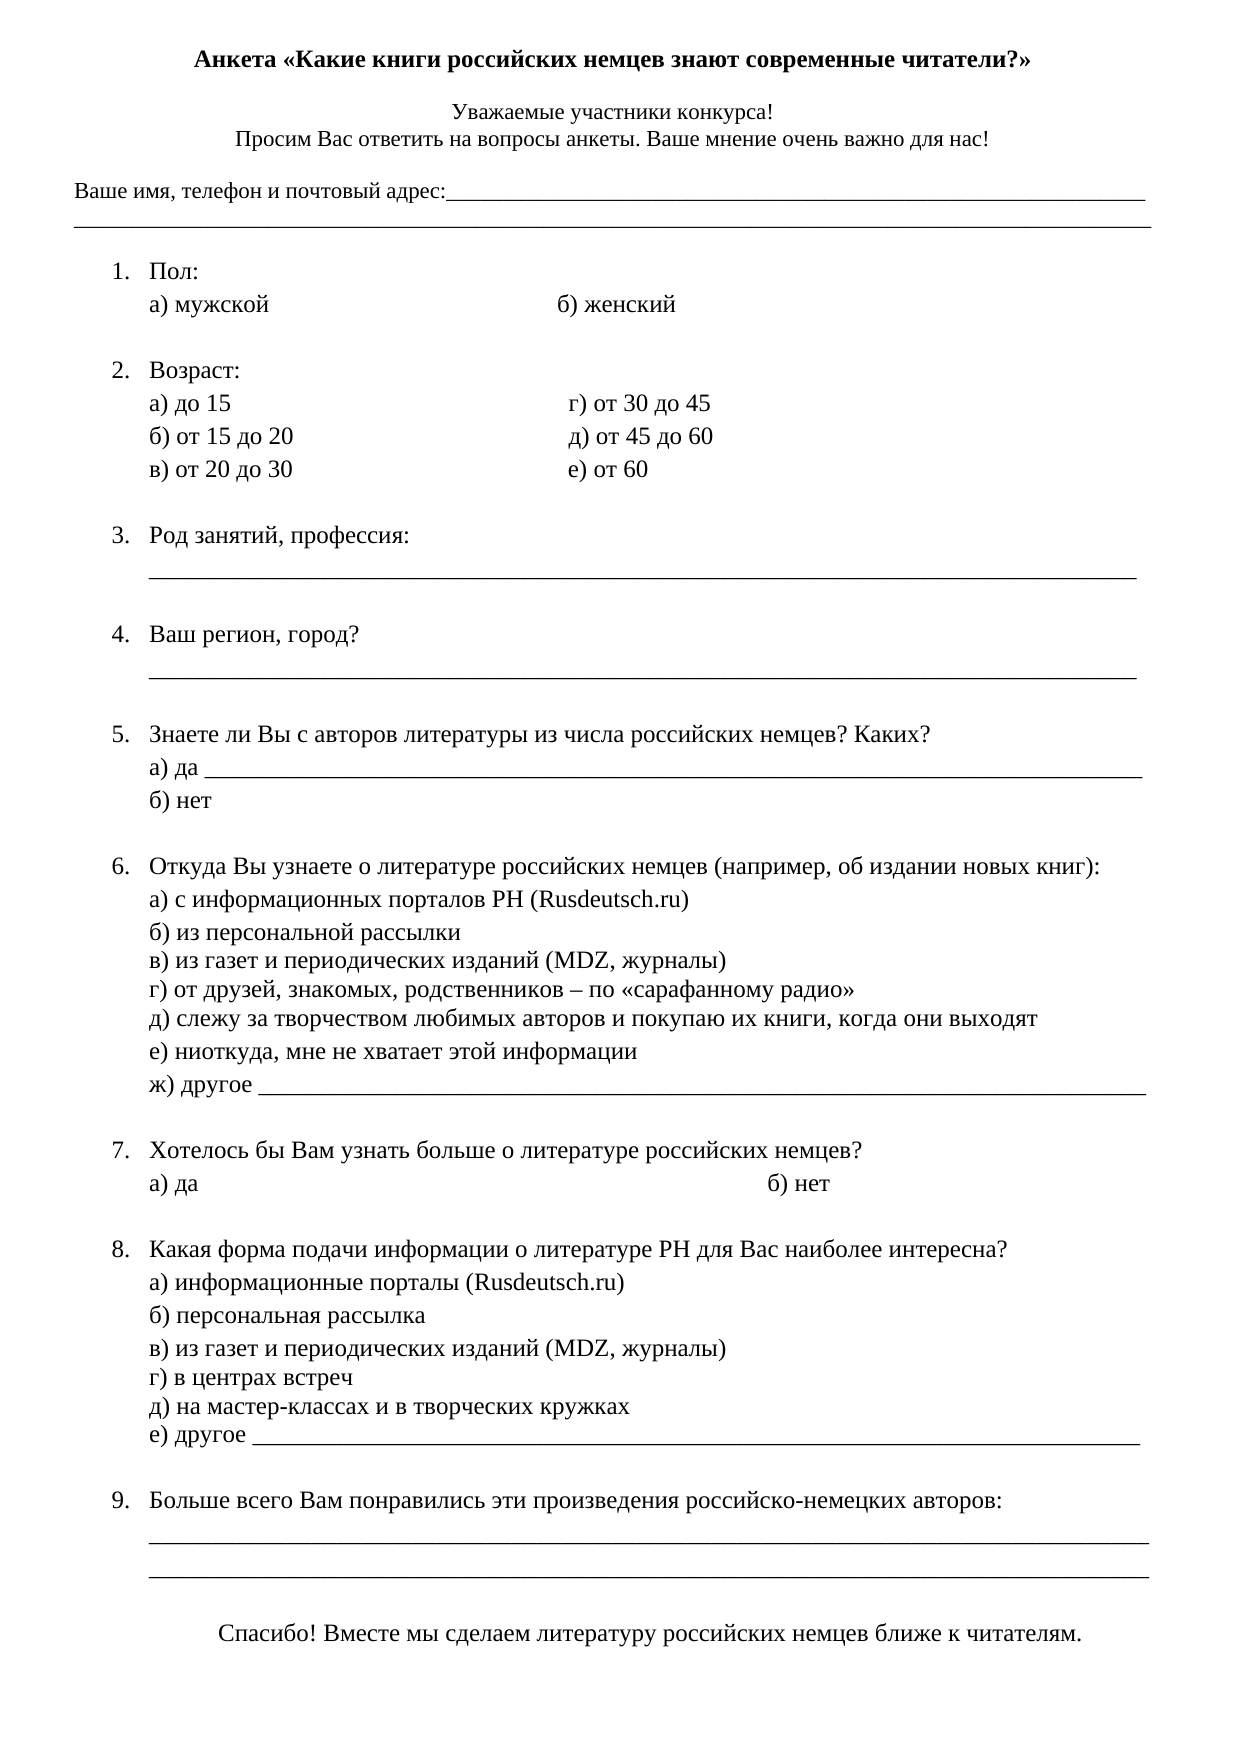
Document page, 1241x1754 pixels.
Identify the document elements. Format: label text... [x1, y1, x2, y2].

list а) с информационных порталов РН (Rusdeutsch.ru) [149, 884, 1152, 912]
list Знаете ли Вы с авторов литературы из числа российских немцев? Каких? [111, 719, 1152, 747]
text Анкета «Какие книги российских немцев знают современные читатели?» [74, 44, 1152, 73]
list Хотелось бы Вам узнать больше о литературе российских немцев? [111, 1135, 1152, 1164]
list е) ниоткуда, мне не хватает этой информации [149, 1036, 1152, 1065]
list в) от 20 до 30 е) от 60 [149, 454, 1152, 483]
text ______________________________________________________________________________________________ [74, 204, 1152, 230]
text Просим Вас ответить на вопросы анкеты. Ваше мнение очень важно для нас! [74, 124, 1152, 151]
list а) до 15 г) от 30 до 45 [149, 388, 1152, 417]
list б) от 15 до 20 д) от 45 до 60 [149, 421, 1152, 450]
list е) другое _______________________________________________________________________ [149, 1419, 1152, 1448]
list д) слежу за творчеством любимых авторов и покупаю их книги, когда они выходят [149, 1003, 1152, 1032]
list ж) другое _______________________________________________________________________ [149, 1069, 1152, 1098]
list а) да ___________________________________________________________________________ [149, 752, 1152, 780]
list _______________________________________________________________________________ [149, 553, 1152, 582]
list Пол: [111, 256, 1152, 285]
list Спасибо! Вместе мы сделаем литературу российских немцев ближе к читателям. [149, 1618, 1152, 1646]
list б) нет [149, 785, 1152, 813]
list д) на мастер-классах и в творческих кружках [149, 1391, 1152, 1419]
list Какая форма подачи информации о литературе РН для Вас наиболее интересна? [111, 1234, 1152, 1263]
list г) от друзей, знакомых, родственников – по «сарафанному радио» [149, 974, 1152, 1003]
list Больше всего Вам понравились эти произведения российско-немецких авторов: [111, 1486, 1152, 1514]
text Ваше имя, телефон и почтовый адрес:_____________________________________________________________ [74, 177, 1152, 204]
list в) из газет и периодических изданий (MDZ, журналы) [149, 946, 1152, 974]
list г) в центрах встреч [149, 1362, 1152, 1391]
list Возраст: [111, 355, 1152, 384]
list в) из газет и периодических изданий (MDZ, журналы) [149, 1333, 1152, 1362]
list Откуда Вы узнаете о литературе российских немцев (например, об издании новых книг): [111, 851, 1152, 879]
text Уважаемые участники конкурса! [74, 98, 1152, 124]
list а) мужской б) женский [149, 289, 1152, 318]
list Род занятий, профессия: [111, 521, 1152, 549]
list а) да б) нет [149, 1168, 1152, 1197]
list а) информационные порталы (Rusdeutsch.ru) [149, 1267, 1152, 1296]
list ________________________________________________________________________________________________________________________________________________________________ [149, 1518, 1152, 1580]
list б) из персональной рассылки [149, 917, 1152, 946]
list _______________________________________________________________________________ [149, 653, 1152, 681]
list Ваш регион, город? [111, 619, 1152, 648]
list б) персональная рассылка [149, 1300, 1152, 1329]
